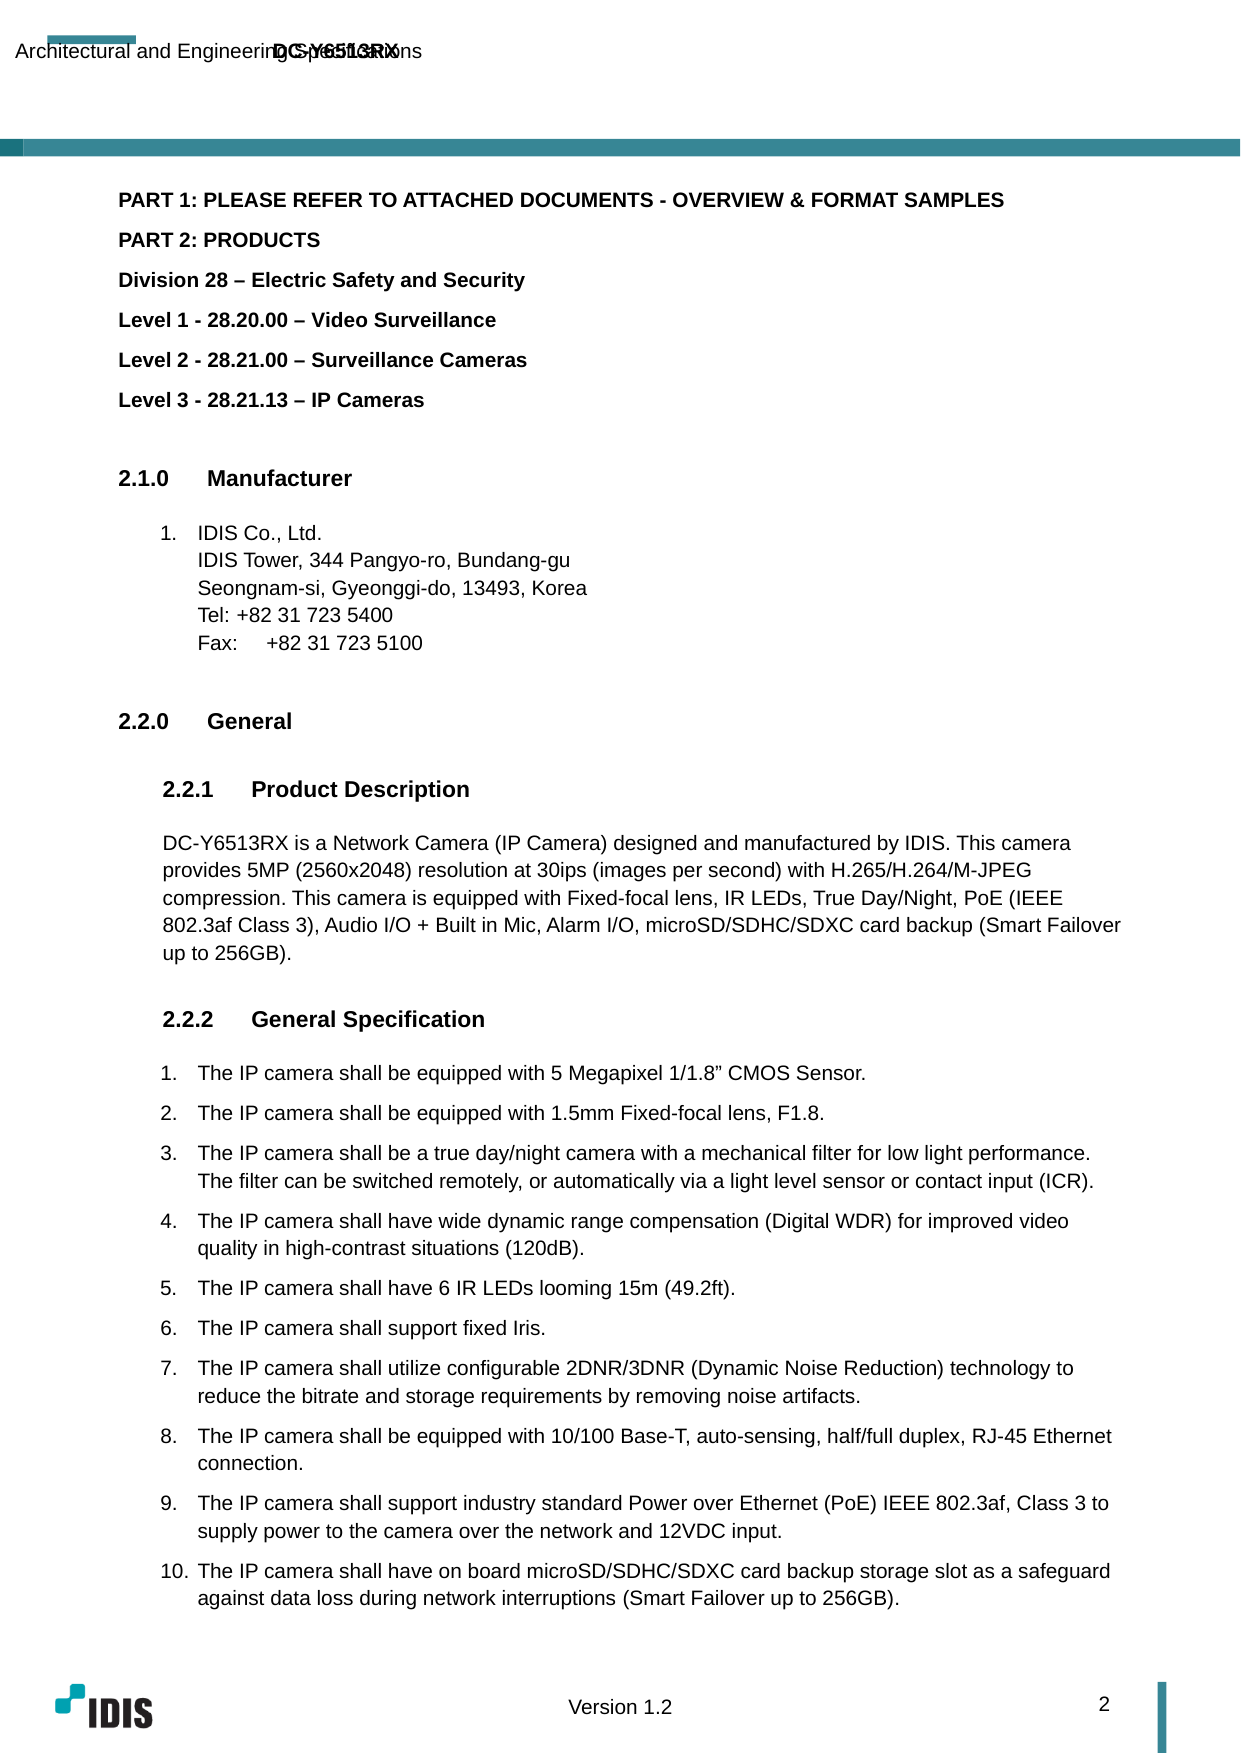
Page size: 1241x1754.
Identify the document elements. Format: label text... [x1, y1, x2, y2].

text Level 3 - 28.21.13 – IP Cameras [118, 388, 1122, 412]
text Level 2 - 28.21.00 – Surveillance Cameras [118, 348, 1122, 372]
list The IP camera shall support fixed Iris. [160, 1316, 1122, 1340]
list The IP camera shall be equipped with 10/100 Base-T, auto-sensing, half/full duplex, RJ-45 Ethernet connection. [160, 1423, 1122, 1475]
list The IP camera shall be equipped with 1.5mm Fixed-focal lens, F1.8. [160, 1101, 1122, 1125]
list The IP camera shall be equipped with 5 Megapixel 1/1.8” CMOS Sensor. [160, 1061, 1122, 1085]
text Division 28 – Electric Safety and Security [118, 268, 1122, 292]
text PART 1: PLEASE REFER TO ATTACHED DOCUMENTS - OVERVIEW & FORMAT SAMPLES [118, 188, 1122, 212]
list IDIS Co., Ltd. IDIS Tower, 344 Pangyo-ro, Bundang-gu Seongnam-si, Gyeonggi-do, 13493, Korea Tel: +82 31 723 5400 Fax: +82 31 723 5100 [160, 520, 1122, 654]
text PART 2: PRODUCTS [118, 228, 1122, 252]
list The IP camera shall have on board microSD/SDHC/SDXC card backup storage slot as a safeguard against data loss during network interruptions (Smart Failover up to 256GB). [160, 1558, 1122, 1610]
text Level 1 - 28.20.00 – Video Surveillance [118, 308, 1122, 332]
list The IP camera shall have wide dynamic range compensation (Digital WDR) for improved video quality in high-contrast situations (120dB). [160, 1208, 1122, 1260]
subtitle Manufacturer [118, 465, 1122, 491]
subtitle General [118, 708, 1122, 734]
list The IP camera shall have 6 IR LEDs looming 15m (49.2ft). [160, 1276, 1122, 1300]
subtitle Product Description [162, 776, 1122, 802]
list The IP camera shall be a true day/night camera with a mechanical filter for low light performance. The filter can be switched remotely, or automatically via a light level sensor or contact input (ICR). [160, 1141, 1122, 1192]
picture [47, 1683, 170, 1731]
list The IP camera shall utilize configurable 2DNR/3DNR (Dynamic Noise Reduction) technology to reduce the bitrate and storage requirements by removing noise artifacts. [160, 1356, 1122, 1407]
list The IP camera shall support industry standard Power over Ethernet (PoE) IEEE 802.3af, Class 3 to supply power to the camera over the network and 12VDC input. [160, 1491, 1122, 1542]
text DC-Y6513RX is a Network Camera (IP Camera) designed and manufactured by IDIS. This camera provides 5MP (2560x2048) resolution at 30ips (images per second) with H.265/H.264/M-JPEG compression. This camera is equipped with Fixed-focal lens, IR LEDs, True Day/Night, PoE (IEEE 802.3af Class 3), Audio I/O + Built in Mic, Alarm I/O, microSD/SDHC/SDXC card backup (Smart Failover up to 256GB). [162, 831, 1122, 965]
subtitle General Specification [162, 1006, 1122, 1032]
